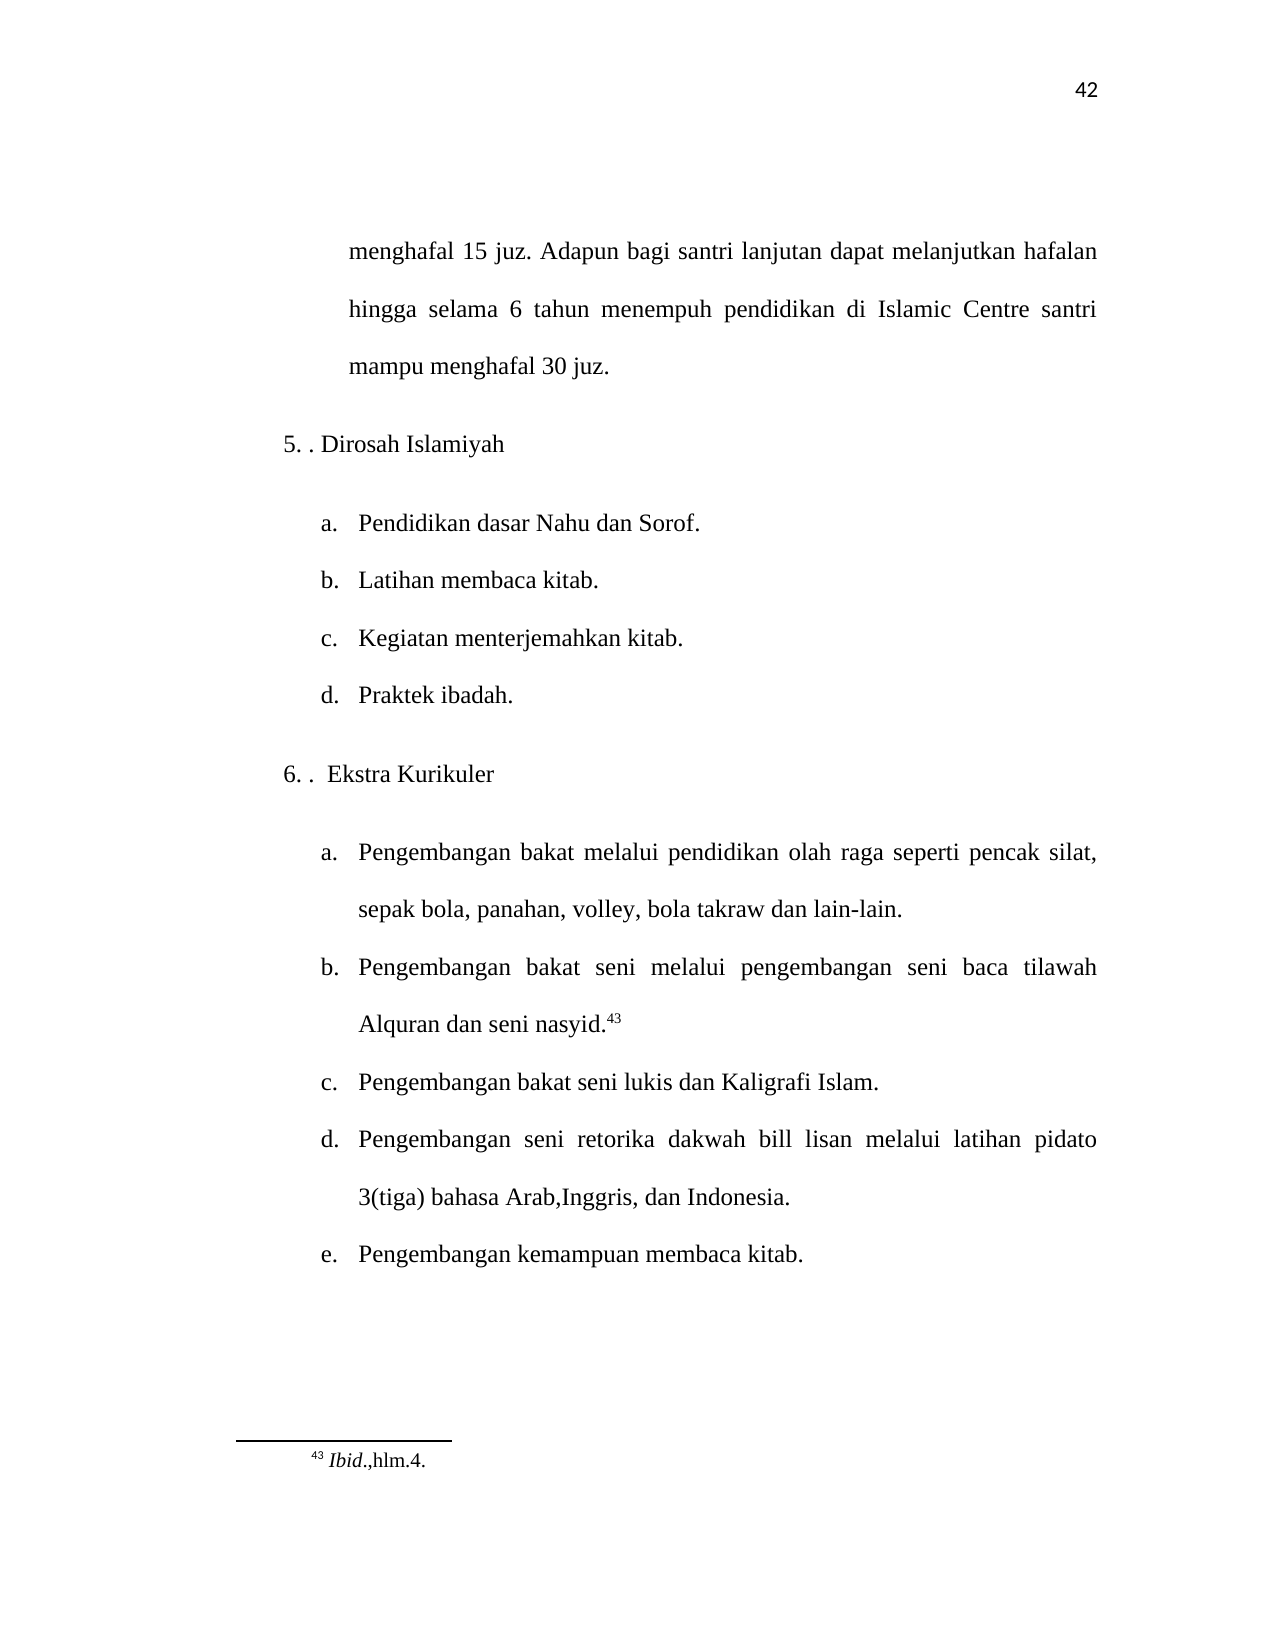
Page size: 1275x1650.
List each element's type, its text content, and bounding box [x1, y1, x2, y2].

list Pengembangan bakat melalui pendidikan olah raga seperti pencak silat, sepak bola, panahan, volley, bola takraw dan lain-lain. [321, 837, 1098, 923]
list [311, 236, 1098, 380]
list Kegiatan menterjemahkan kitab. [321, 623, 1098, 652]
list Pengembangan bakat seni lukis dan Kaligrafi Islam. [321, 1067, 1098, 1096]
list Praktek ibadah. [321, 680, 1098, 709]
list Pengembangan bakat seni melalui pengembangan seni baca tilawah Alquran dan seni nasyid. [321, 952, 1098, 1038]
list Latihan membaca kitab. [321, 565, 1098, 594]
text 6. . Ekstra Kurikuler [283, 759, 1098, 787]
list Pengembangan seni retorika dakwah bill lisan melalui latihan pidato 3(tiga) bahasa Arab,Inggris, dan Indonesia. [321, 1124, 1098, 1211]
list Pengembangan kemampuan membaca kitab. [321, 1239, 1098, 1268]
list Pendidikan dasar Nahu dan Sorof. [321, 508, 1098, 537]
text 5. . Dirosah Islamiyah [246, 429, 1098, 458]
